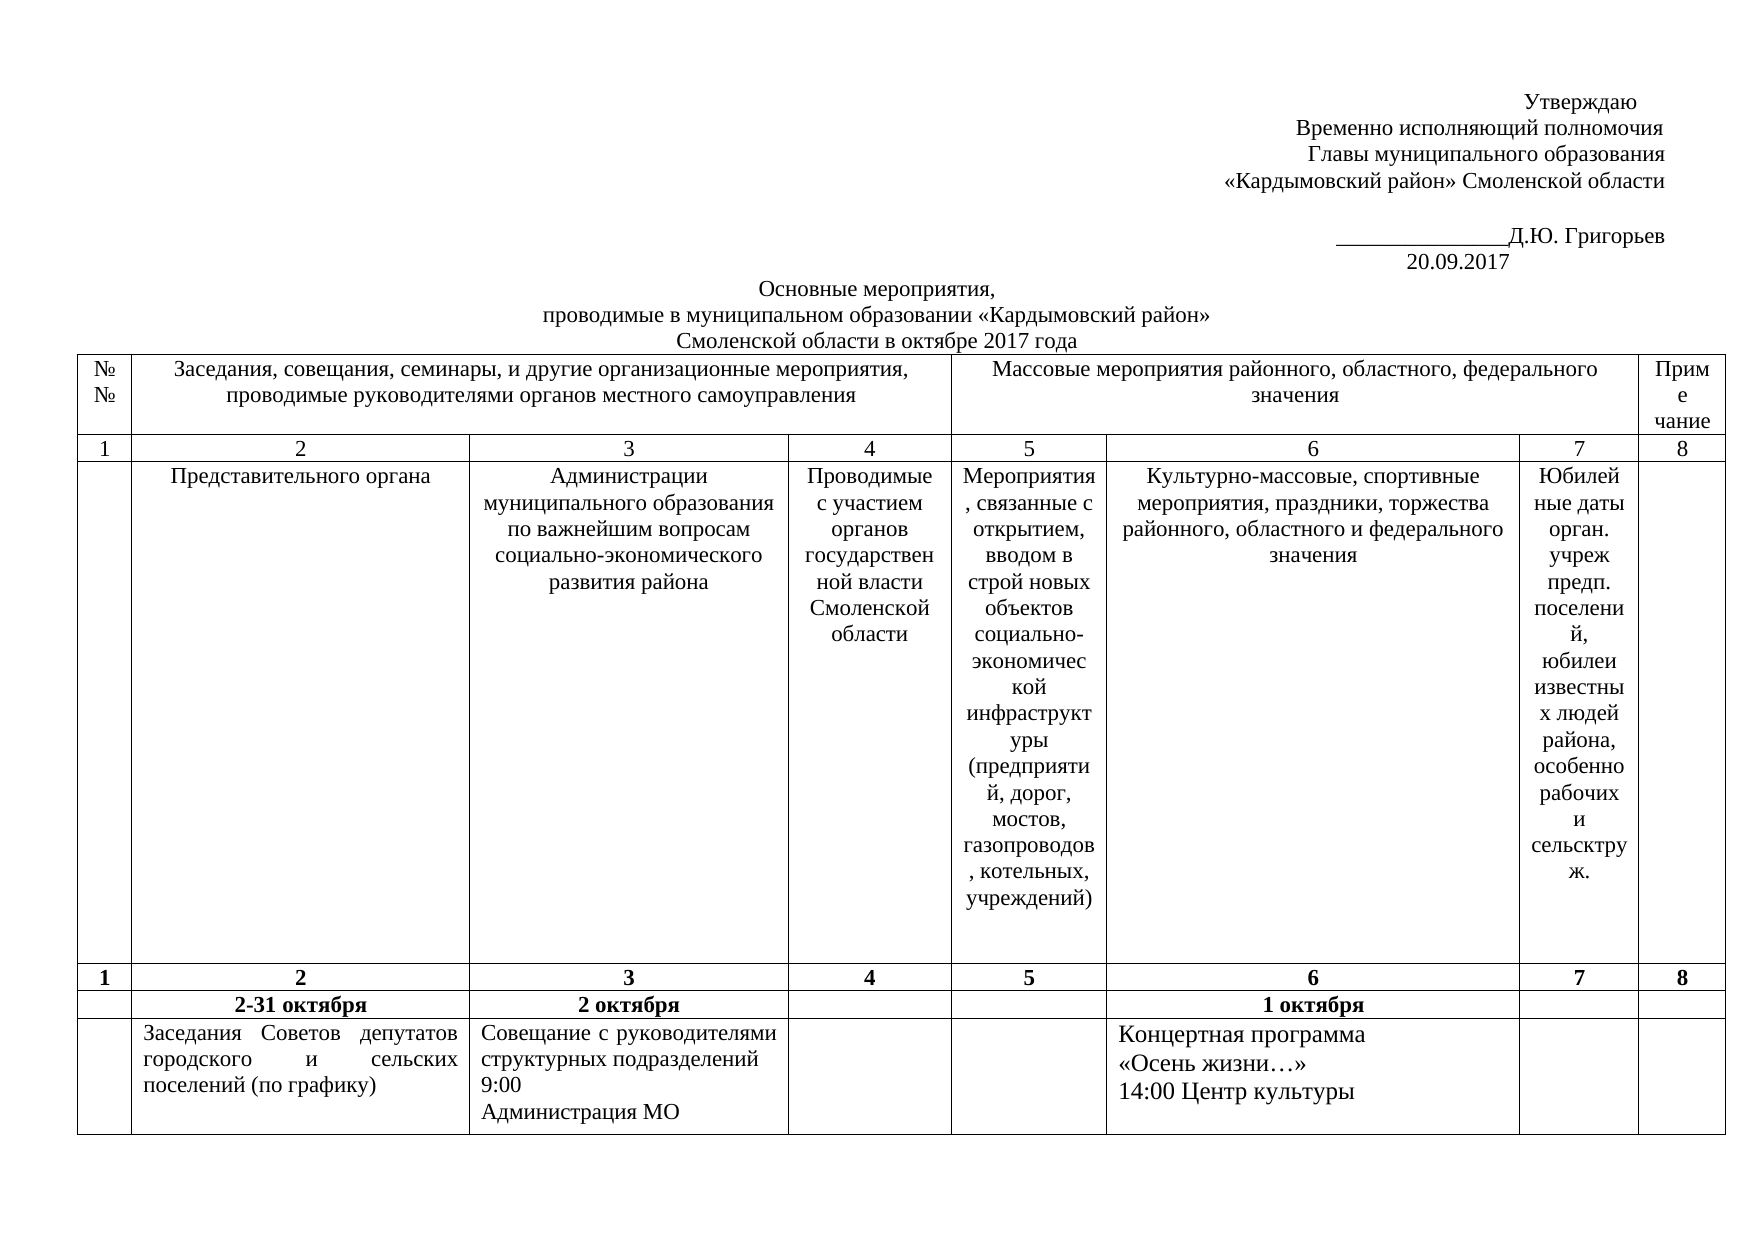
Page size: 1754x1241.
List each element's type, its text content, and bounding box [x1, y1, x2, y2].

table_cell Администрации муниципального образования по важнейшим вопросам социально-экономического развития района [470, 462, 788, 963]
table_cell [78, 1019, 131, 1134]
table_cell 1 [78, 964, 131, 990]
table_cell 7 [1520, 964, 1638, 990]
table_cell Мероприятия, связанные с открытием, вводом в строй новых объектов социально-экономичес кой инфраструктуры (предприятий, дорог, мостов, газопроводов, котельных, учреждений) [952, 462, 1106, 963]
table_cell 1 октября [1107, 991, 1519, 1018]
table_cell Проводимые с участием органов государственной власти Смоленской области [789, 462, 951, 963]
table_header Приме чание [1639, 355, 1725, 434]
table_cell 2 [132, 435, 469, 461]
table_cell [470, 1019, 788, 1134]
table_header Массовые мероприятия районного, областного, федерального значения [952, 355, 1638, 434]
table_cell [1639, 1019, 1725, 1134]
text «Кардымовский район» Смоленской области [89, 167, 1665, 193]
table_cell 5 [952, 435, 1106, 461]
table_cell 7 [1520, 435, 1638, 461]
table_cell 4 [789, 435, 951, 461]
table_cell 1 [78, 435, 131, 461]
table_cell [1520, 991, 1638, 1018]
table_cell [789, 991, 951, 1018]
table_cell 8 [1639, 435, 1725, 461]
text Утверждаю [89, 88, 1665, 114]
table_cell 3 [470, 964, 788, 990]
table_cell [789, 1019, 951, 1134]
table_cell 5 [952, 964, 1106, 990]
table_cell [1520, 1019, 1638, 1134]
text Главы муниципального образования [89, 141, 1665, 167]
table_cell 4 [789, 964, 951, 990]
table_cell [132, 1019, 469, 1134]
text проводимые в муниципальном образовании «Кардымовский район» [89, 301, 1665, 327]
table_cell 8 [1639, 964, 1725, 990]
table_cell [1639, 991, 1725, 1018]
table_cell 2 [132, 964, 469, 990]
table_cell [952, 991, 1106, 1018]
table_header №№ [78, 355, 131, 434]
table_cell [78, 462, 131, 963]
table_cell 6 [1107, 964, 1519, 990]
table_cell 6 [1107, 435, 1519, 461]
text _______________Д.Ю. Григорьев [89, 222, 1665, 248]
text 20.09.2017 [89, 248, 1665, 275]
table_cell Представительного органа [132, 462, 469, 963]
text Смоленской области в октябре 2017 года [89, 327, 1665, 354]
table_cell [952, 1019, 1106, 1134]
text Основные мероприятия, [89, 275, 1665, 301]
table_cell Юбилей ные даты орган. учреж предп. поселений, юбилеи известных людей района, особенно рабочих и сельсктруж. [1520, 462, 1638, 963]
table_header Заседания, совещания, семинары, и другие организационные мероприятия, проводимые руководителями органов местного самоуправления [132, 355, 951, 434]
table_cell [78, 991, 131, 1018]
table_cell 3 [470, 435, 788, 461]
table_cell [1639, 462, 1725, 963]
table_cell 2 октября [470, 991, 788, 1018]
text Временно исполняющий полномочия [89, 114, 1665, 141]
table_cell 2-31 октября [132, 991, 469, 1018]
table_cell Культурно-массовые, спортивные мероприятия, праздники, торжества районного, областного и федерального значения [1107, 462, 1519, 963]
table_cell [1107, 1019, 1519, 1134]
